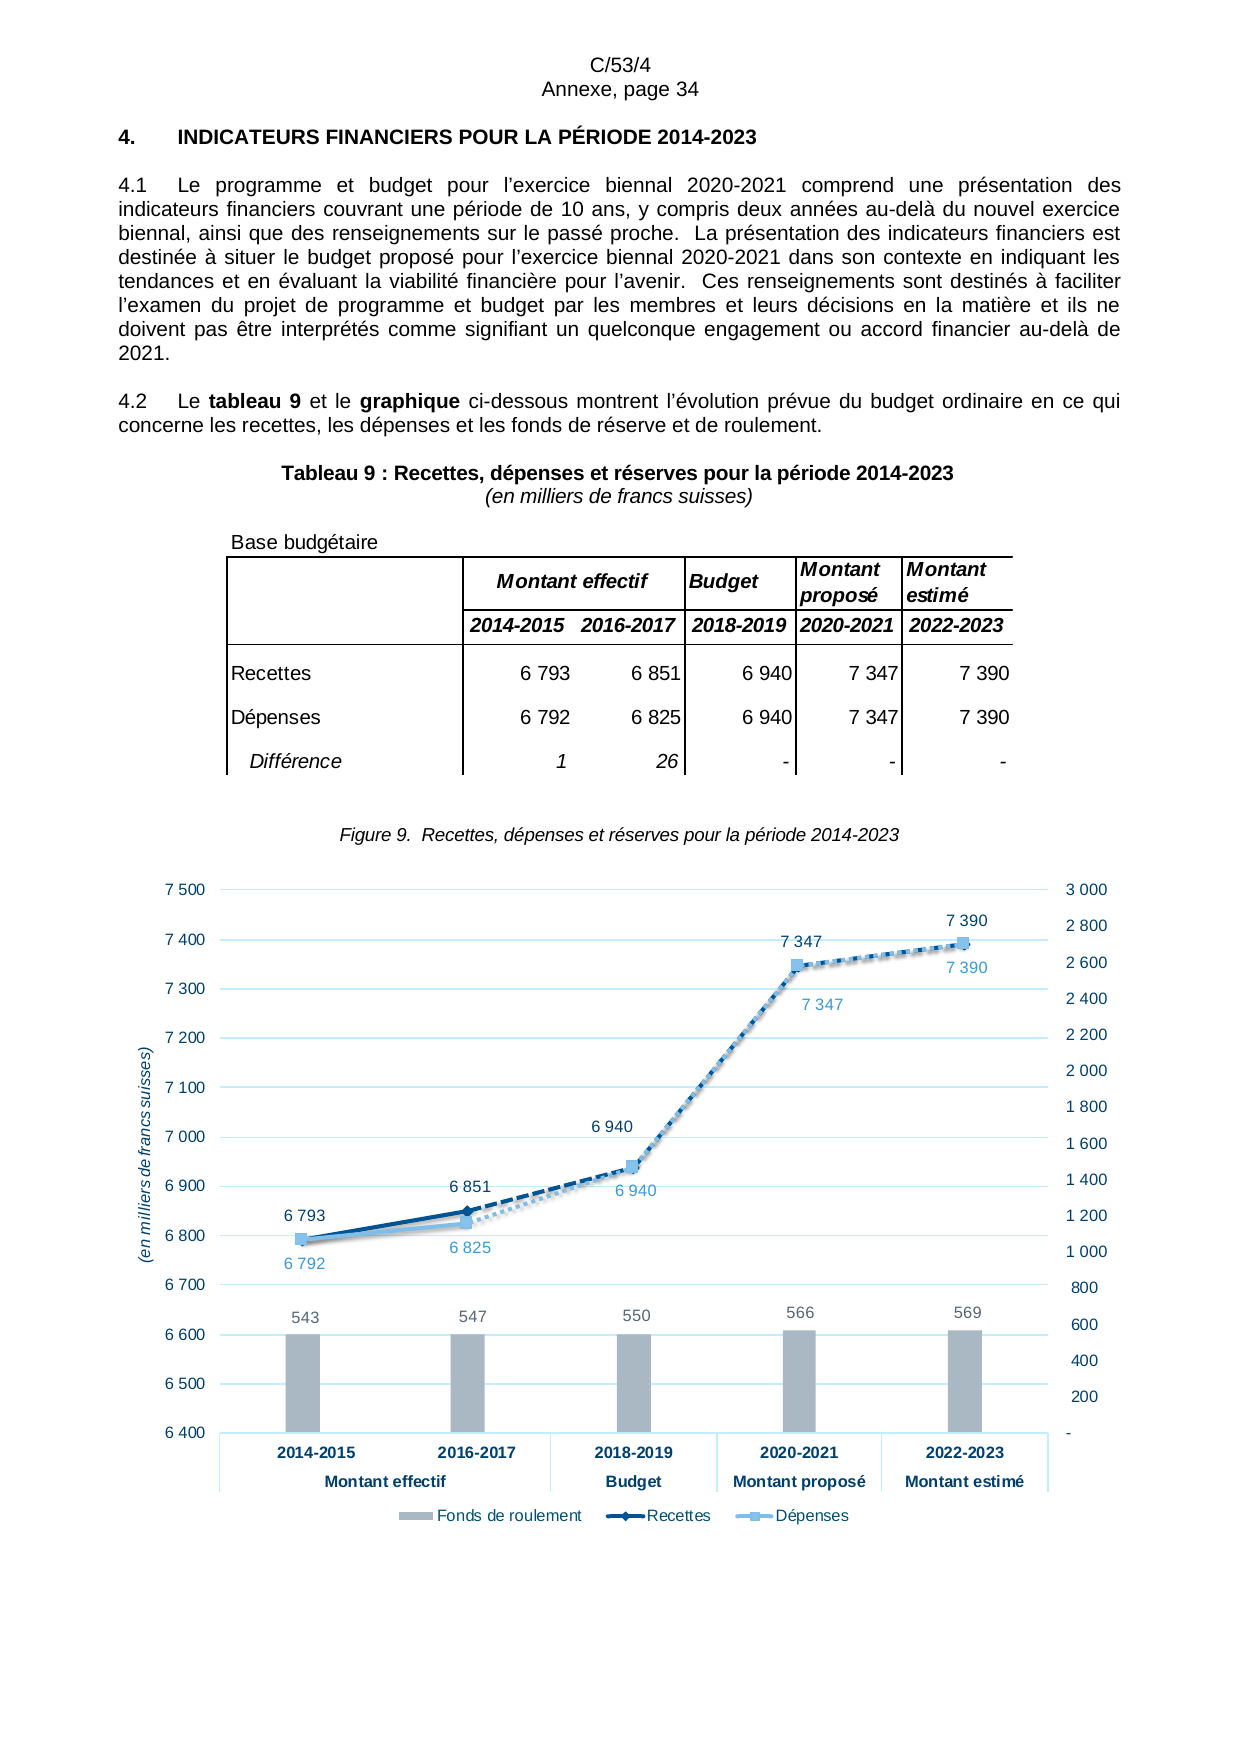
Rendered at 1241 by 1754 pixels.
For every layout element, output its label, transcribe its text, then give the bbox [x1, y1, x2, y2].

text Figure 9. Recettes, dépenses et réserves pour la période 2014-2023 [118, 824, 1122, 846]
text Tableau 9 : Recettes, dépenses et réserves pour la période 2014-2023 (en milliers de francs suisses) [118, 460, 1122, 508]
picture [797, 1512, 803, 1524]
picture [570, 1512, 576, 1521]
text 4. INDICATEURS FINANCIERS POUR LA PÉRIODE 2014-2023 [118, 125, 1122, 149]
text 4.1 Le programme et budget pour l’exercice biennal 2020-2021 comprend une présentation des indicateurs financiers couvrant une période de 10 ans, y compris deux années au-delà du nouvel exercice biennal, ainsi que des renseignements sur le passé proche. La présentation des indicateurs financiers est destinée à situer le budget proposé pour l’exercice biennal 2020-2021 dans son contexte en indiquant les tendances et en évaluant la viabilité financière pour l’avenir. Ces renseignements sont destinés à faciliter l’examen du projet de programme et budget par les membres et leurs décisions en la matière et ils ne doivent pas être interprétés comme signifiant un quelconque engagement ou accord financier au-delà de 2021. [118, 173, 1122, 364]
text 4.2 Le tableau 9 et le graphique ci-dessous montrent l’évolution prévue du budget ordinaire en ce qui concerne les recettes, les dépenses et les fonds de réserve et de roulement. [118, 388, 1122, 436]
picture [457, 1512, 463, 1521]
